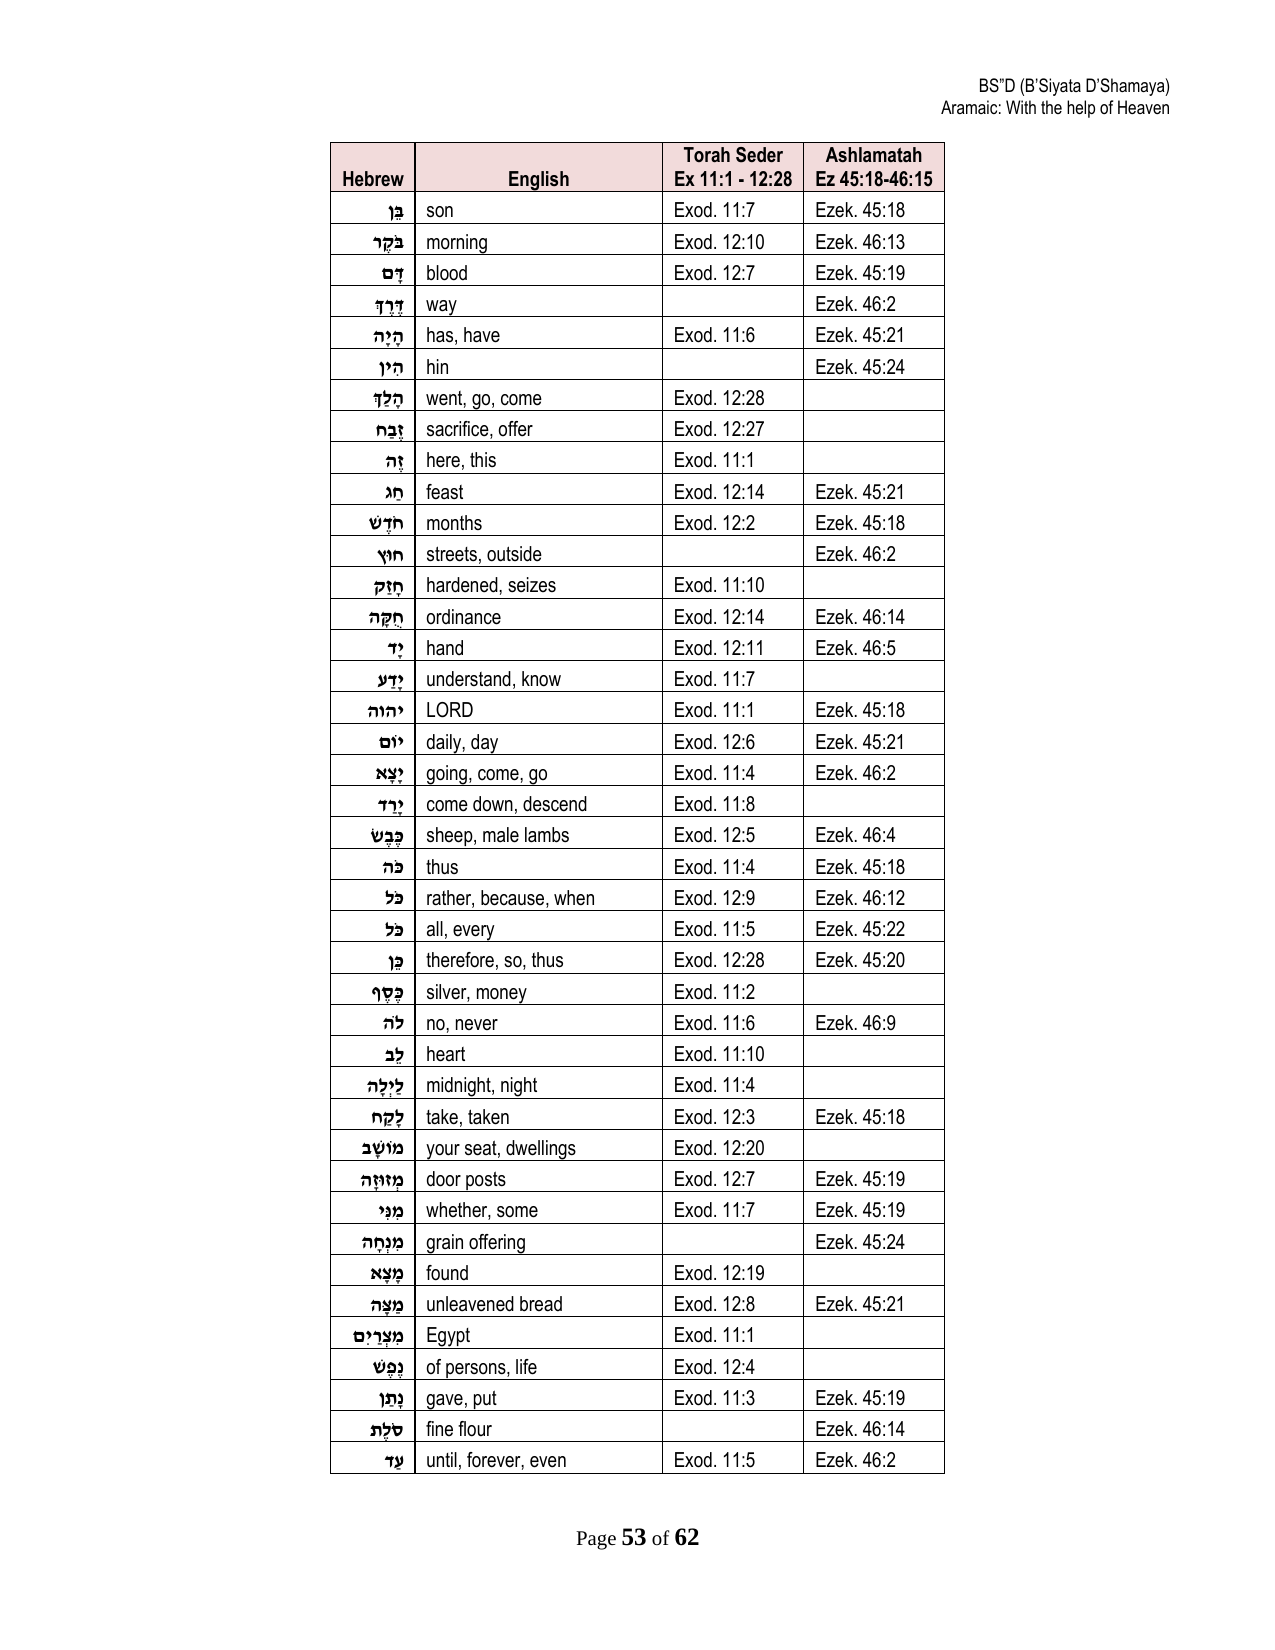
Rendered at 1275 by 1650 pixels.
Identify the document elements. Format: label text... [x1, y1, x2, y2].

table_cell come down, descend [416, 786, 662, 816]
table_cell יהוה [331, 692, 414, 722]
table_cell blood [416, 255, 662, 285]
table_cell thus [416, 849, 662, 879]
table_cell Ezek. 46:2 [804, 755, 944, 785]
table_cell Exod. 11:1 [663, 442, 803, 472]
table_cell Ezek. 45:19 [804, 1161, 944, 1191]
table_cell יָדַע [331, 661, 414, 691]
table_cell way [416, 286, 662, 316]
table_header Hebrew [331, 143, 414, 191]
table_cell [804, 1255, 944, 1285]
table_cell [804, 380, 944, 410]
table_cell Exod. 12:4 [663, 1349, 803, 1379]
table_cell went, go, come [416, 380, 662, 410]
table_cell Ezek. 45:18 [804, 505, 944, 535]
table_cell going, come, go [416, 755, 662, 785]
table_cell door posts [416, 1161, 662, 1191]
table_cell Exod. 11:1 [663, 692, 803, 722]
table_cell Exod. 12:7 [663, 1161, 803, 1191]
table_cell [663, 1224, 803, 1254]
table_cell no, never [416, 1005, 662, 1035]
table_cell מָצָא [331, 1255, 414, 1285]
table_cell יָרַד [331, 786, 414, 816]
table_cell Ezek. 46:2 [804, 1442, 944, 1472]
table_cell Ezek. 45:18 [804, 849, 944, 879]
table_header Torah Seder Ex 11:1 - 12:28 [663, 143, 803, 191]
table_cell מְזוּזָה [331, 1161, 414, 1191]
table_cell Ezek. 45:21 [804, 474, 944, 504]
table_cell Exod. 11:10 [663, 1036, 803, 1066]
table_cell sheep, male lambs [416, 817, 662, 847]
table_cell hardened, seizes [416, 567, 662, 597]
table_cell Ezek. 45:20 [804, 942, 944, 972]
table_cell זֶה [331, 442, 414, 472]
table_cell fine flour [416, 1411, 662, 1441]
table_cell מִנְחָה [331, 1224, 414, 1254]
table_cell כֶּבֶשׂ [331, 817, 414, 847]
table_cell לֵב [331, 1036, 414, 1066]
table_cell לֹה [331, 1005, 414, 1035]
table_cell [804, 567, 944, 597]
table_cell [663, 536, 803, 566]
table_cell יוֹם [331, 724, 414, 754]
table_cell [804, 1130, 944, 1160]
table_cell דָּם [331, 255, 414, 285]
table_cell חַג [331, 474, 414, 504]
table_cell זֶבַח [331, 411, 414, 441]
table_cell Ezek. 45:18 [804, 692, 944, 722]
table_cell hand [416, 630, 662, 660]
table_cell Ezek. 46:9 [804, 1005, 944, 1035]
table_cell [804, 974, 944, 1004]
table_cell Ezek. 45:24 [804, 1224, 944, 1254]
table_cell whether, some [416, 1192, 662, 1222]
table_cell בֹּקֶר [331, 224, 414, 254]
table_cell [663, 349, 803, 379]
table_cell rather, because, when [416, 880, 662, 910]
table_cell Exod. 12:7 [663, 255, 803, 285]
table_cell has, have [416, 317, 662, 347]
table_cell Exod. 12:9 [663, 880, 803, 910]
table_cell son [416, 192, 662, 222]
table_cell Exod. 11:7 [663, 192, 803, 222]
table_cell Ezek. 46:12 [804, 880, 944, 910]
table_cell feast [416, 474, 662, 504]
table_cell Ezek. 46:5 [804, 630, 944, 660]
table_cell [804, 1067, 944, 1097]
table_cell לַיְלָה [331, 1067, 414, 1097]
table_cell ordinance [416, 599, 662, 629]
table_cell Ezek. 45:19 [804, 1192, 944, 1222]
table_cell Exod. 12:28 [663, 942, 803, 972]
table_cell חֻקָּה [331, 599, 414, 629]
table_cell sacrifice, offer [416, 411, 662, 441]
table_cell לָקַח [331, 1099, 414, 1129]
table_cell [804, 1317, 944, 1347]
table_cell Exod. 12:8 [663, 1286, 803, 1316]
table_cell Exod. 12:5 [663, 817, 803, 847]
table_cell Ezek. 46:14 [804, 599, 944, 629]
table_cell סֹלֶת [331, 1411, 414, 1441]
table_cell Ezek. 45:18 [804, 192, 944, 222]
table_cell daily, day [416, 724, 662, 754]
table_cell הִין [331, 349, 414, 379]
table_cell unleavened bread [416, 1286, 662, 1316]
table_cell Exod. 12:14 [663, 599, 803, 629]
table_cell חוּץ [331, 536, 414, 566]
table_cell Exod. 12:28 [663, 380, 803, 410]
table_cell Exod. 12:10 [663, 224, 803, 254]
table_cell Exod. 12:6 [663, 724, 803, 754]
table_cell עַד [331, 1442, 414, 1472]
table_cell streets, outside [416, 536, 662, 566]
table_cell Ezek. 45:19 [804, 255, 944, 285]
table_cell Ezek. 45:18 [804, 1099, 944, 1129]
table_cell therefore, so, thus [416, 942, 662, 972]
table_cell [804, 661, 944, 691]
table_cell Ezek. 45:21 [804, 317, 944, 347]
table_cell your seat, dwellings [416, 1130, 662, 1160]
table_cell הָיָה [331, 317, 414, 347]
table_cell Exod. 12:11 [663, 630, 803, 660]
table_cell Ezek. 46:2 [804, 536, 944, 566]
table_cell Exod. 11:10 [663, 567, 803, 597]
table_cell יָד [331, 630, 414, 660]
table_cell all, every [416, 911, 662, 941]
table_cell כֵּן [331, 942, 414, 972]
table_cell Ezek. 46:14 [804, 1411, 944, 1441]
table_cell נֶפֶשׁ [331, 1349, 414, 1379]
table_cell understand, know [416, 661, 662, 691]
table_cell Exod. 11:5 [663, 911, 803, 941]
table_cell months [416, 505, 662, 535]
table_cell [804, 1036, 944, 1066]
table_cell take, taken [416, 1099, 662, 1129]
table_cell Exod. 11:3 [663, 1380, 803, 1410]
table_cell Exod. 12:2 [663, 505, 803, 535]
table_cell Egypt [416, 1317, 662, 1347]
table_cell Exod. 11:4 [663, 1067, 803, 1097]
table_cell Exod. 11:2 [663, 974, 803, 1004]
table_header English [416, 143, 662, 191]
table_cell LORD [416, 692, 662, 722]
table_cell Exod. 11:8 [663, 786, 803, 816]
table_cell כֶּסֶף [331, 974, 414, 1004]
table_cell [804, 1349, 944, 1379]
table_cell מִנִּי [331, 1192, 414, 1222]
table_cell grain offering [416, 1224, 662, 1254]
table_cell מַצָּה [331, 1286, 414, 1316]
table_cell נָתַן [331, 1380, 414, 1410]
table_cell מִצְרַיִם [331, 1317, 414, 1347]
table_cell Exod. 11:4 [663, 755, 803, 785]
table_cell Exod. 12:3 [663, 1099, 803, 1129]
table_cell Exod. 11:7 [663, 661, 803, 691]
table_cell Ezek. 45:24 [804, 349, 944, 379]
table_cell of persons, life [416, 1349, 662, 1379]
table_cell hin [416, 349, 662, 379]
table_cell Ezek. 45:21 [804, 724, 944, 754]
table_cell silver, money [416, 974, 662, 1004]
table_cell [804, 411, 944, 441]
table_cell Ezek. 46:13 [804, 224, 944, 254]
table_cell [663, 286, 803, 316]
table_cell midnight, night [416, 1067, 662, 1097]
table_cell [804, 442, 944, 472]
table_cell found [416, 1255, 662, 1285]
table_cell כֹּל [331, 911, 414, 941]
table_cell Exod. 11:6 [663, 1005, 803, 1035]
table_cell Exod. 11:7 [663, 1192, 803, 1222]
table_cell כֹּל [331, 880, 414, 910]
table_cell חָזַק [331, 567, 414, 597]
table_cell morning [416, 224, 662, 254]
table_cell Ezek. 45:19 [804, 1380, 944, 1410]
table_cell יָצָא [331, 755, 414, 785]
table_cell דֶּרֶךְ [331, 286, 414, 316]
table_cell כֹּה [331, 849, 414, 879]
table_cell Ezek. 46:2 [804, 286, 944, 316]
table_header Ashlamatah Ez 45:18-46:15 [804, 143, 944, 191]
table_cell Ezek. 45:22 [804, 911, 944, 941]
table_cell Exod. 12:20 [663, 1130, 803, 1160]
table_cell Exod. 11:6 [663, 317, 803, 347]
table_cell בֵּן [331, 192, 414, 222]
table_cell Exod. 12:14 [663, 474, 803, 504]
table_cell until, forever, even [416, 1442, 662, 1472]
table_cell Ezek. 45:21 [804, 1286, 944, 1316]
table_cell Ezek. 46:4 [804, 817, 944, 847]
table_cell Exod. 11:4 [663, 849, 803, 879]
table_cell Exod. 12:19 [663, 1255, 803, 1285]
table_cell [663, 1411, 803, 1441]
table_cell here, this [416, 442, 662, 472]
table_cell מוֹשָׁב [331, 1130, 414, 1160]
table_cell Exod. 12:27 [663, 411, 803, 441]
table_cell heart [416, 1036, 662, 1066]
table_cell [804, 786, 944, 816]
table_cell gave, put [416, 1380, 662, 1410]
table_cell חֹדֶשׁ [331, 505, 414, 535]
table_cell Exod. 11:1 [663, 1317, 803, 1347]
table_cell הָלַךְ [331, 380, 414, 410]
table_cell Exod. 11:5 [663, 1442, 803, 1472]
